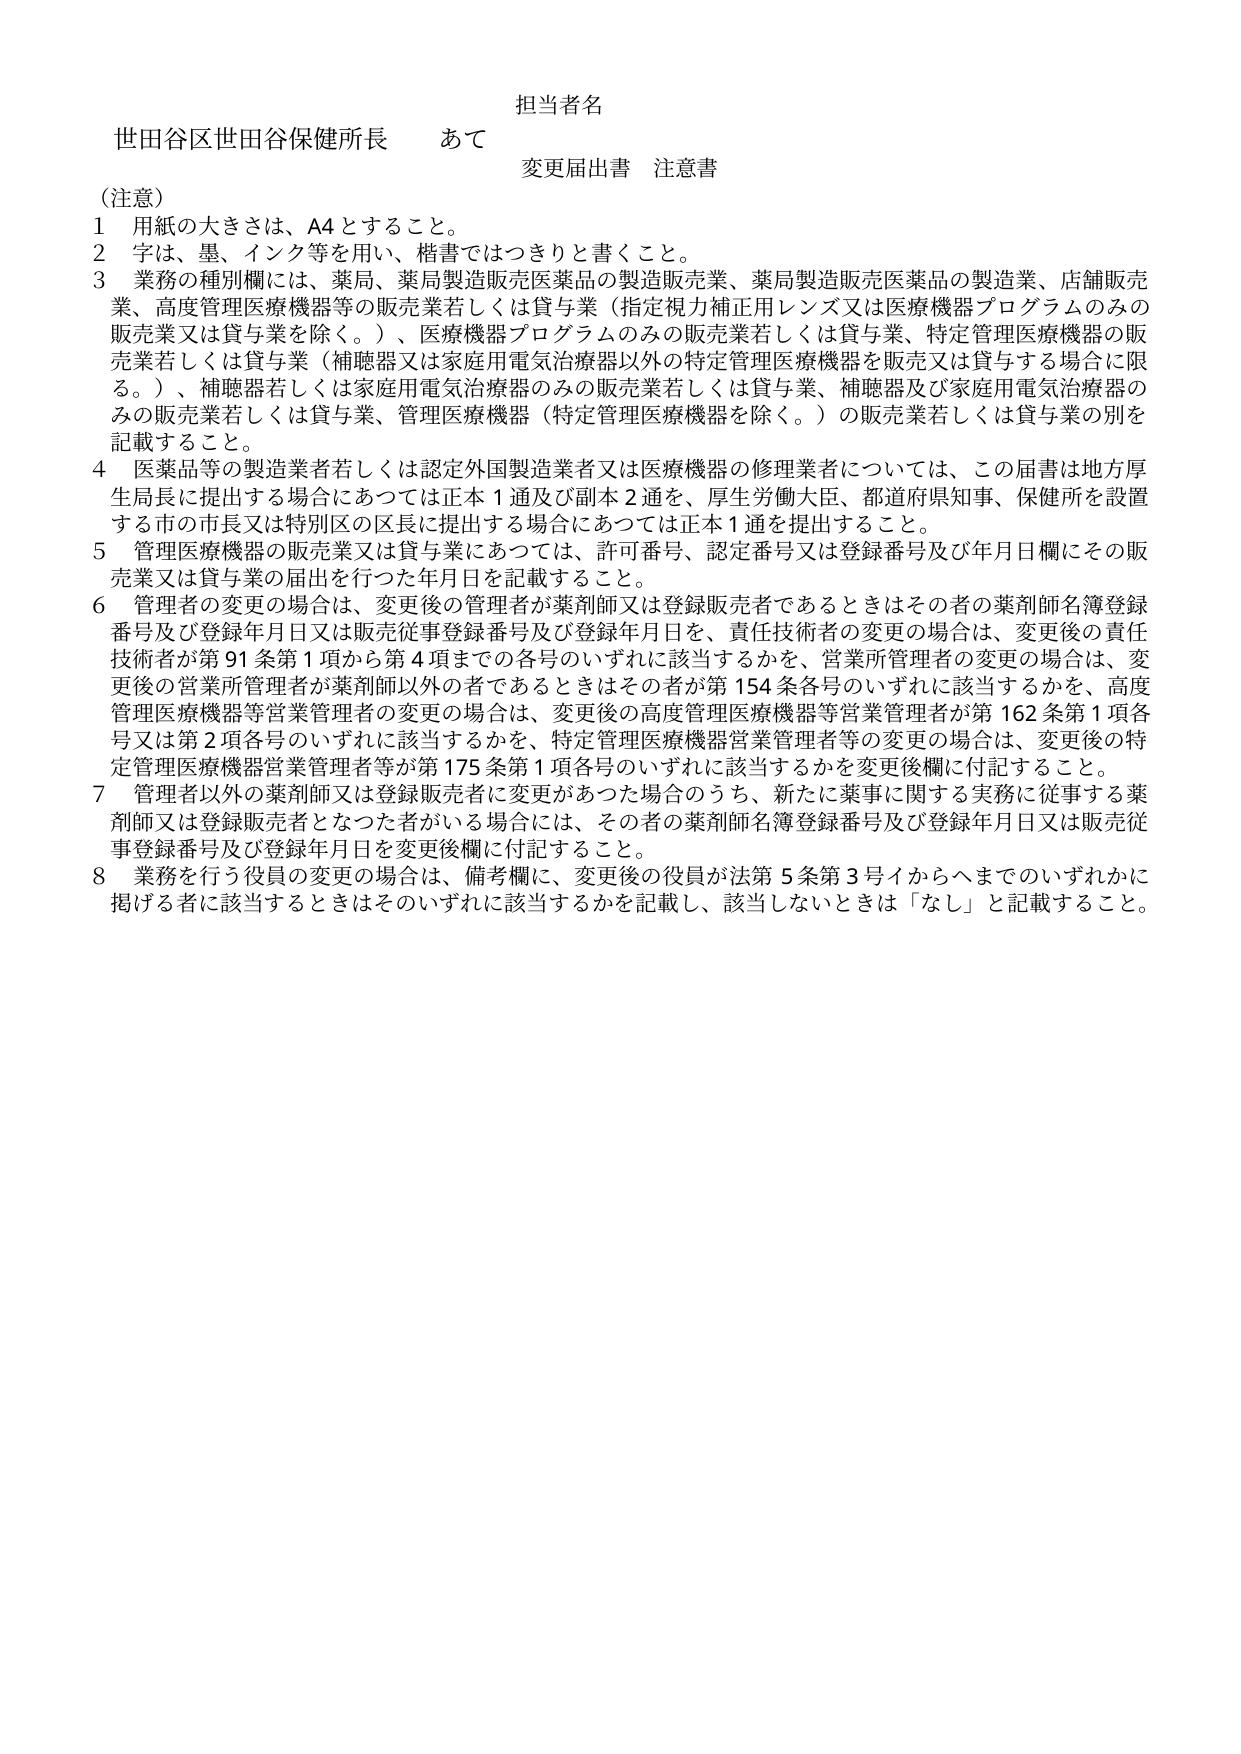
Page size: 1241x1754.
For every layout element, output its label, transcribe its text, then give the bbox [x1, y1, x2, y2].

text 変更届出書 注意書 [89, 156, 1152, 181]
text 世田谷区世田谷保健所長 あて [89, 120, 1152, 156]
text ２ 字は、墨、インク等を用い、楷書ではつきりと書くこと。 [89, 239, 1152, 267]
text １ 用紙の大きさは、A4とすること。 [89, 212, 1152, 239]
text ７ 管理者以外の薬剤師又は登録販売者に変更があつた場合のうち、新たに薬事に関する実務に従事する薬剤師又は登録販売者となつた者がいる場合には、その者の薬剤師名簿登録番号及び登録年月日又は販売従事登録番号及び登録年月日を変更後欄に付記すること。 [89, 781, 1152, 862]
text ８ 業務を行う役員の変更の場合は、備考欄に、変更後の役員が法第5条第3号イからヘまでのいずれかに掲げる者に該当するときはそのいずれに該当するかを記載し、該当しないときは「なし」と記載すること。 [89, 862, 1152, 917]
text （注意） [89, 181, 1152, 212]
text ４ 医薬品等の製造業者若しくは認定外国製造業者又は医療機器の修理業者については、この届書は地方厚生局長に提出する場合にあつては正本1通及び副本2通を、厚生労働大臣、都道府県知事、保健所を設置する市の市長又は特別区の区長に提出する場合にあつては正本1通を提出すること。 [89, 456, 1152, 537]
text ５ 管理医療機器の販売業又は貸与業にあつては、許可番号、認定番号又は登録番号及び年月日欄にその販売業又は貸与業の届出を行つた年月日を記載すること。 [89, 537, 1152, 592]
text ６ 管理者の変更の場合は、変更後の管理者が薬剤師又は登録販売者であるときはその者の薬剤師名簿登録番号及び登録年月日又は販売従事登録番号及び登録年月日を、責任技術者の変更の場合は、変更後の責任技術者が第91条第1項から第4項までの各号のいずれに該当するかを、営業所管理者の変更の場合は、変更後の営業所管理者が薬剤師以外の者であるときはその者が第154条各号のいずれに該当するかを、高度管理医療機器等営業管理者の変更の場合は、変更後の高度管理医療機器等営業管理者が第162条第1項各号又は第2項各号のいずれに該当するかを、特定管理医療機器営業管理者等の変更の場合は、変更後の特定管理医療機器営業管理者等が第175条第1項各号のいずれに該当するかを変更後欄に付記すること。 [89, 592, 1152, 781]
text 担当者名 [89, 89, 1152, 120]
text ３ 業務の種別欄には、薬局、薬局製造販売医薬品の製造販売業、薬局製造販売医薬品の製造業、店舗販売業、高度管理医療機器等の販売業若しくは貸与業（指定視力補正用レンズ又は医療機器プログラムのみの販売業又は貸与業を除く。）、医療機器プログラムのみの販売業若しくは貸与業、特定管理医療機器の販売業若しくは貸与業（補聴器又は家庭用電気治療器以外の特定管理医療機器を販売又は貸与する場合に限る。）、補聴器若しくは家庭用電気治療器のみの販売業若しくは貸与業、補聴器及び家庭用電気治療器のみの販売業若しくは貸与業、管理医療機器（特定管理医療機器を除く。）の販売業若しくは貸与業の別を記載すること。 [89, 267, 1152, 456]
